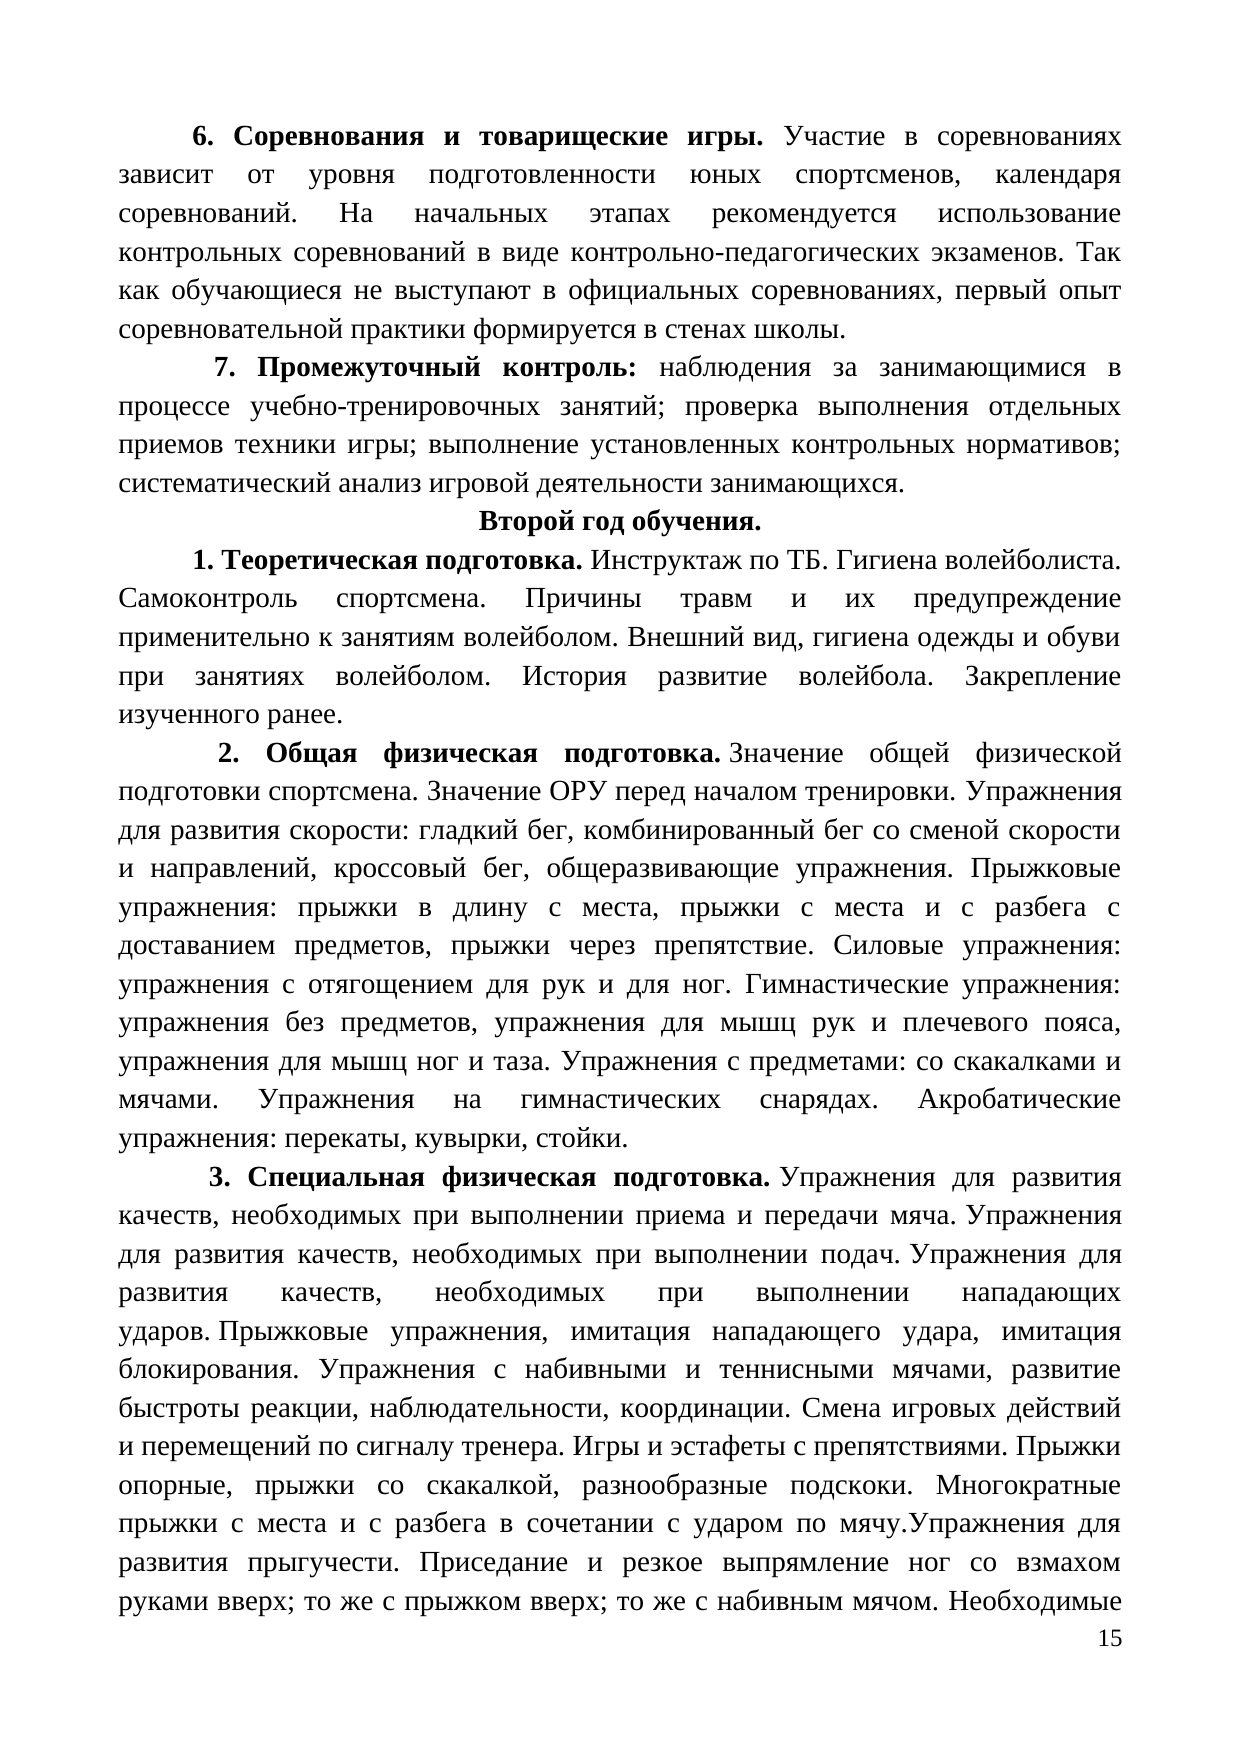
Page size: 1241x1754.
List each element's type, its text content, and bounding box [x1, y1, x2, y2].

text 7. Промежуточный контроль: наблюдения за занимающимися в процессе учебно-тренировочных занятий; проверка выполнения отдельных приемов техники игры; выполнение установленных контрольных нормативов; систематический анализ игровой деятельности занимающихся. [118, 349, 1122, 498]
text 1. Теоретическая подготовка. Инструктаж по ТБ. Гигиена волейболиста. Самоконтроль спортсмена. Причины травм и их предупреждение применительно к занятиям волейболом. Внешний вид, гигиена одежды и обуви при занятиях волейболом. История развитие волейбола. Закрепление изученного ранее. [118, 542, 1122, 730]
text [118, 1159, 1122, 1616]
text Второй год обучения. [118, 503, 1122, 537]
text 6. Соревнования и товарищеские игры. Участие в соревнованиях зависит от уровня подготовленности юных спортсменов, календаря соревнований. На начальных этапах рекомендуется использование контрольных соревнований в виде контрольно-педагогических экзаменов. Так как обучающиеся не выступают в официальных соревнованиях, первый опыт соревновательной практики формируется в стенах школы. [118, 118, 1122, 344]
text 2. Общая физическая подготовка. Значение общей физической подготовки спортсмена. Значение ОРУ перед началом тренировки. Упражнения для развития скорости: гладкий бег, комбинированный бег со сменой скорости и направлений, кроссовый бег, общеразвивающие упражнения. Прыжковые упражнения: прыжки в длину с места, прыжки с места и с разбега с доставанием предметов, прыжки через препятствие. Силовые упражнения: упражнения с отягощением для рук и для ног. Гимнастические упражнения: упражнения без предметов, упражнения для мышц рук и плечевого пояса, упражнения для мышц ног и таза. Упражнения с предметами: со скакалками и мячами. Упражнения на гимнастических снарядах. Акробатические упражнения: перекаты, кувырки, стойки. [118, 735, 1122, 1154]
